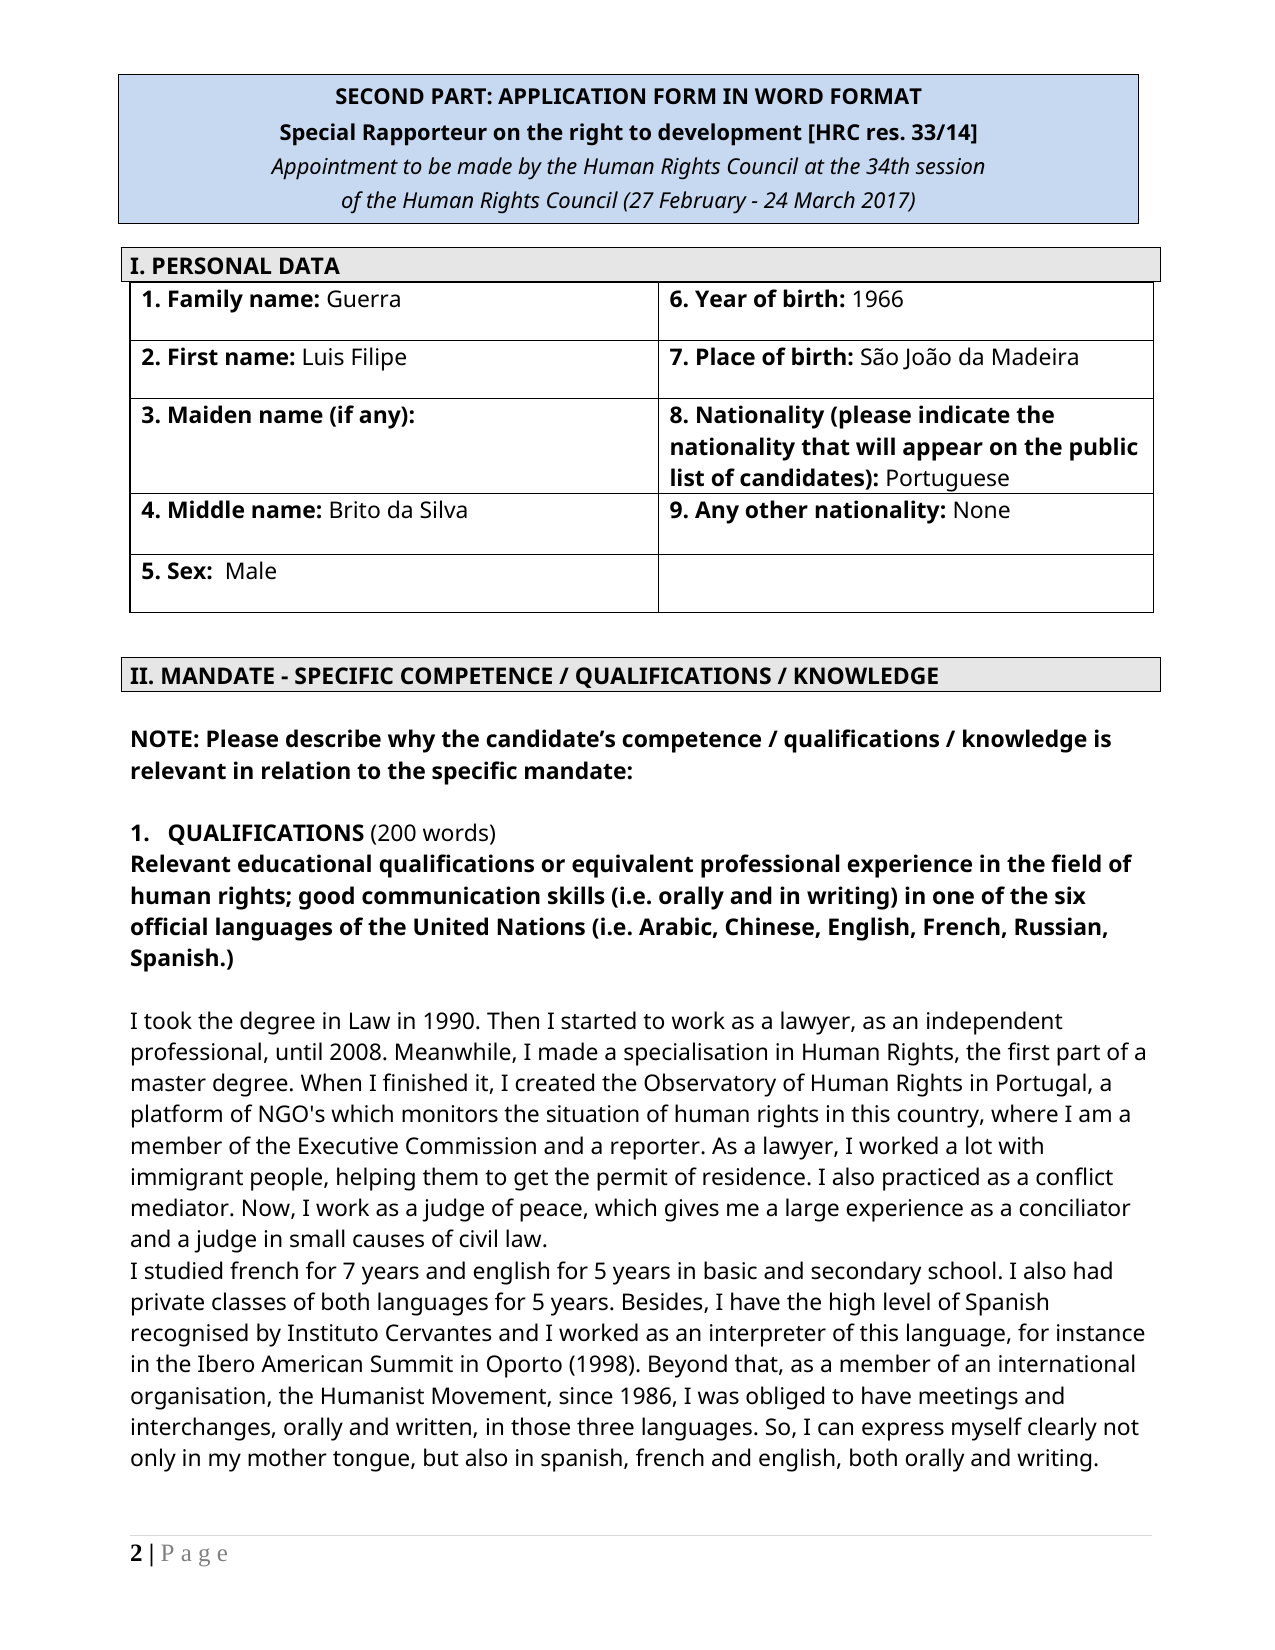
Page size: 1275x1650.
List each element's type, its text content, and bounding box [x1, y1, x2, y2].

table_cell 3. Maiden name (if any): [131, 399, 658, 493]
text II. MANDATE - SPECIFIC COMPETENCE / QUALIFICATIONS / KNOWLEDGE [122, 658, 1160, 691]
table_cell 8. Nationality (please indicate the nationality that will appear on the public list of candidates): Portuguese [659, 399, 1153, 493]
text Relevant educational qualifications or equivalent professional experience in the field of human rights; good communication skills (i.e. orally and in writing) in one of the six official languages of the United Nations (i.e. Arabic, Chinese, English, French, Russian, Spanish.) [130, 848, 1152, 973]
text I. PERSONAL DATA [122, 248, 1160, 281]
table_header 1. Family name: Guerra [131, 283, 658, 340]
table_cell [659, 555, 1153, 612]
table_cell 4. Middle name: Brito da Silva [131, 494, 658, 554]
table_header 6. Year of birth: 1966 [659, 283, 1153, 340]
table_cell 7. Place of birth: São João da Madeira [659, 341, 1153, 398]
table_cell 9. Any other nationality: None [659, 494, 1153, 554]
table_cell 5. Sex: Male [131, 555, 658, 612]
text I studied french for 7 years and english for 5 years in basic and secondary school. I also had private classes of both languages for 5 years. Besides, I have the high level of Spanish recognised by Instituto Cervantes and I worked as an interpreter of this language, for instance in the Ibero American Summit in Oporto (1998). Beyond that, as a member of an international organisation, the Humanist Movement, since 1986, I was obliged to have meetings and interchanges, orally and written, in those three languages. So, I can express myself clearly not only in my mother tongue, but also in spanish, french and english, both orally and writing. [130, 1255, 1152, 1473]
text I took the degree in Law in 1990. Then I started to work as a lawyer, as an independent professional, until 2008. Meanwhile, I made a specialisation in Human Rights, the first part of a master degree. When I finished it, I created the Observatory of Human Rights in Portugal, a platform of NGO's which monitors the situation of human rights in this country, where I am a member of the Executive Commission and a reporter. As a lawyer, I worked a lot with immigrant people, helping them to get the permit of residence. I also practiced as a conflict mediator. Now, I work as a judge of peace, which gives me a large experience as a conciliator and a judge in small causes of civil law. [130, 1005, 1152, 1255]
table_cell 2. First name: Luis Filipe [131, 341, 658, 398]
list QUALIFICATIONS (200 words) [130, 817, 1152, 848]
text NOTE: Please describe why the candidate’s competence / qualifications / knowledge is relevant in relation to the specific mandate: [130, 723, 1152, 786]
